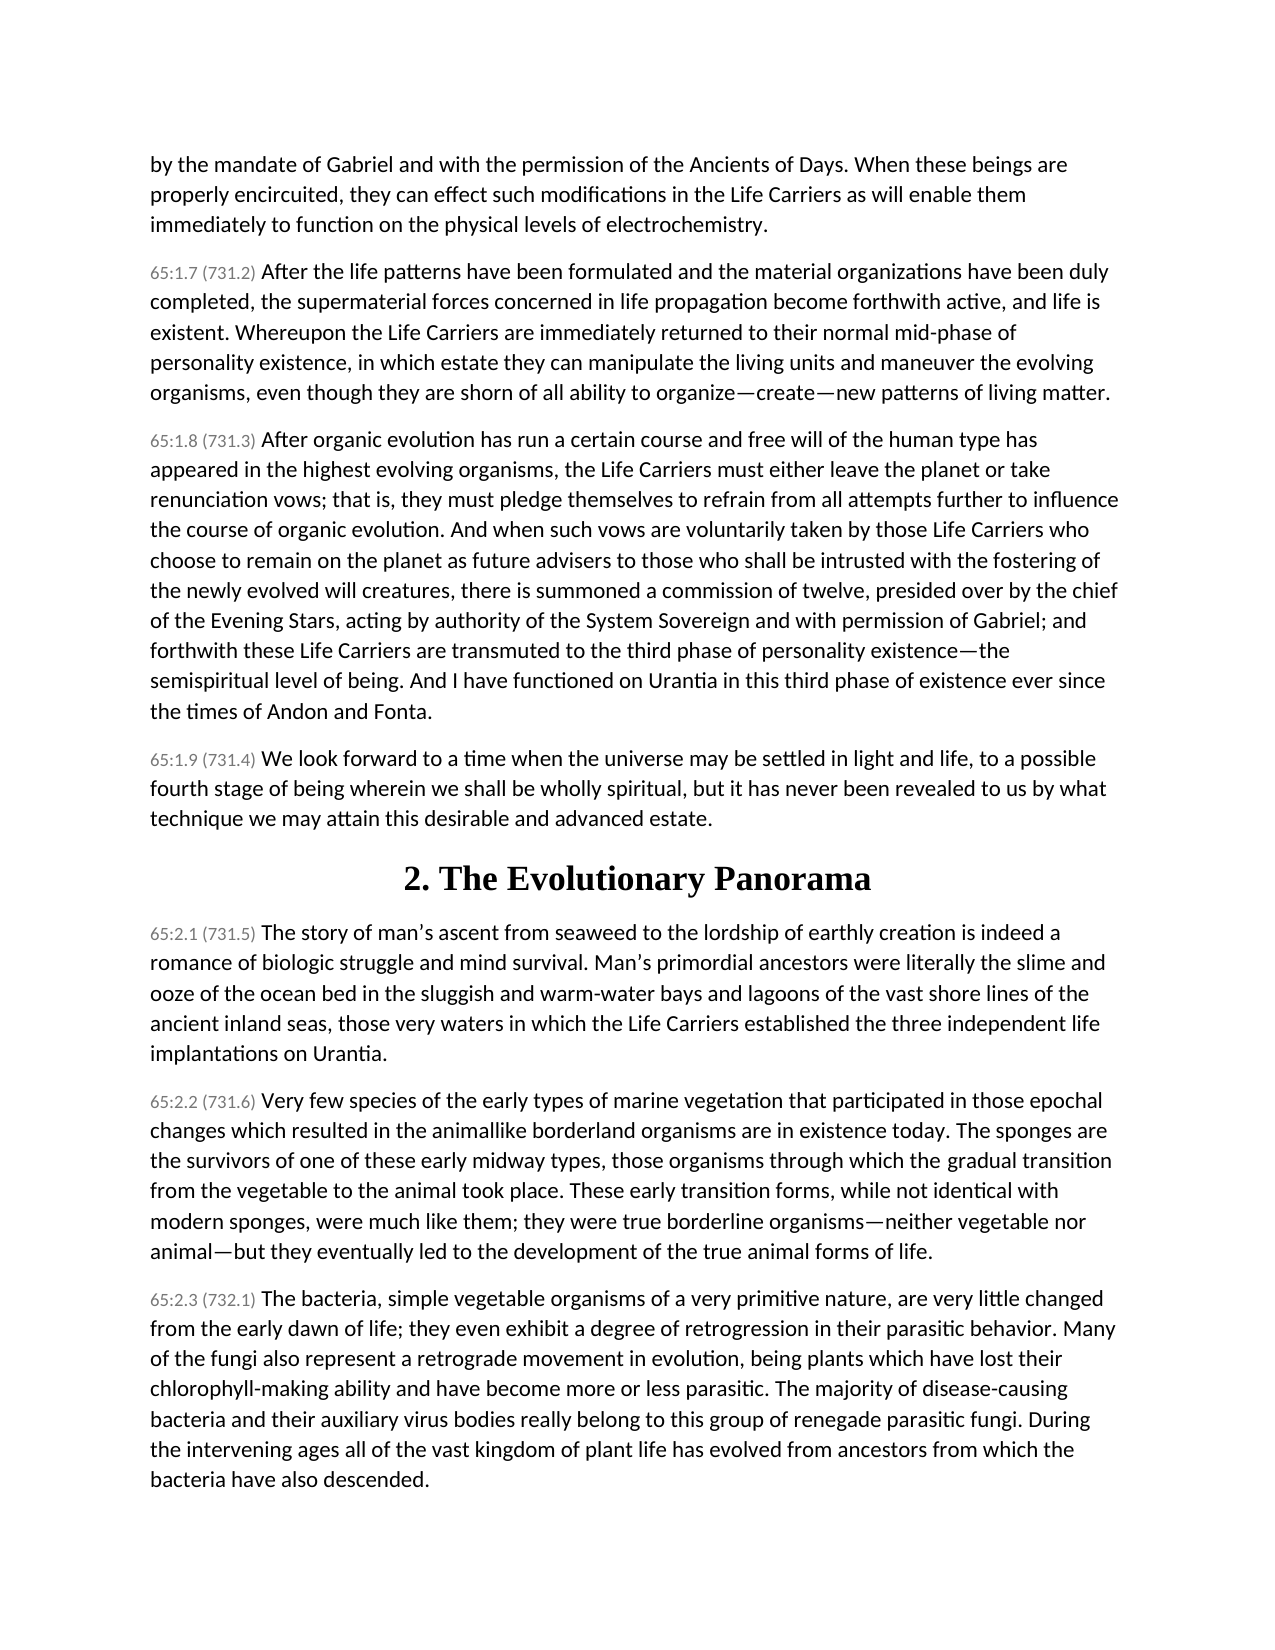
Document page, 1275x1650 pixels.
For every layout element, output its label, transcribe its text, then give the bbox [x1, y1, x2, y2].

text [150, 150, 1125, 238]
text 65:1.9 (731.4) We look forward to a time when the universe may be settled in light and life, to a possible fourth stage of being wherein we shall be wholly spiritual, but it has never been revealed to us by what technique we may attain this desirable and advanced estate. [150, 744, 1125, 820]
text 65:1.8 (731.3) After organic evolution has run a certain course and free will of the human type has appeared in the highest evolving organisms, the Life Carriers must either leave the planet or take renunciation vows; that is, they must pledge themselves to refrain from all attempts further to influence the course of organic evolution. And when such vows are voluntarily taken by those Life Carriers who choose to remain on the planet as future advisers to those who shall be intrusted with the fostering of the newly evolved will creatures, there is summoned a commission of twelve, presided over by the chief of the Evening Stars, acting by authority of the System Sovereign and with permission of Gabriel; and forthwith these Life Carriers are transmuted to the third phase of personality existence—the semispiritual level of being. And I have functioned on Urantia in this third phase of existence ever since the times of Andon and Fonta. [150, 425, 1125, 725]
text 65:2.1 (731.5) The story of man’s ascent from seaweed to the lordship of earthly creation is indeed a romance of biologic struggle and mind survival. Man’s primordial ancestors were literally the slime and ooze of the ocean bed in the sluggish and warm-water bays and lagoons of the vast shore lines of the ancient inland seas, those very waters in which the Life Carriers established the three independent life implantations on Urantia. [150, 918, 1125, 1067]
text 65:2.2 (731.6) Very few species of the early types of marine vegetation that participated in those epochal changes which resulted in the animallike borderland organisms are in existence today. The sponges are the survivors of one of these early midway types, those organisms through which the gradual transition from the vegetable to the animal took place. These early transition forms, while not identical with modern sponges, were much like them; they were true borderline organisms—neither vegetable nor animal—but they eventually led to the development of the true animal forms of life. [150, 1086, 1125, 1265]
text 65:2.3 (732.1) The bacteria, simple vegetable organisms of a very primitive nature, are very little changed from the early dawn of life; they even exhibit a degree of retrogression in their parasitic behavior. Many of the fungi also represent a retrograde movement in evolution, being plants which have lost their chlorophyll-making ability and have become more or less parasitic. The majority of disease-causing bacteria and their auxiliary virus bodies really belong to this group of renegade parasitic fungi. During the intervening ages all of the vast kingdom of plant life has evolved from ancestors from which the bacteria have also descended. [150, 1284, 1125, 1493]
text 65:1.7 (731.2) After the life patterns have been formulated and the material organizations have been duly completed, the supermaterial forces concerned in life propagation become forthwith active, and life is existent. Whereupon the Life Carriers are immediately returned to their normal mid-phase of personality existence, in which estate they can manipulate the living units and maneuver the evolving organisms, even though they are shorn of all ability to organize—create—new patterns of living matter. [150, 257, 1125, 406]
subtitle 2. The Evolutionary Panorama [150, 820, 1125, 898]
